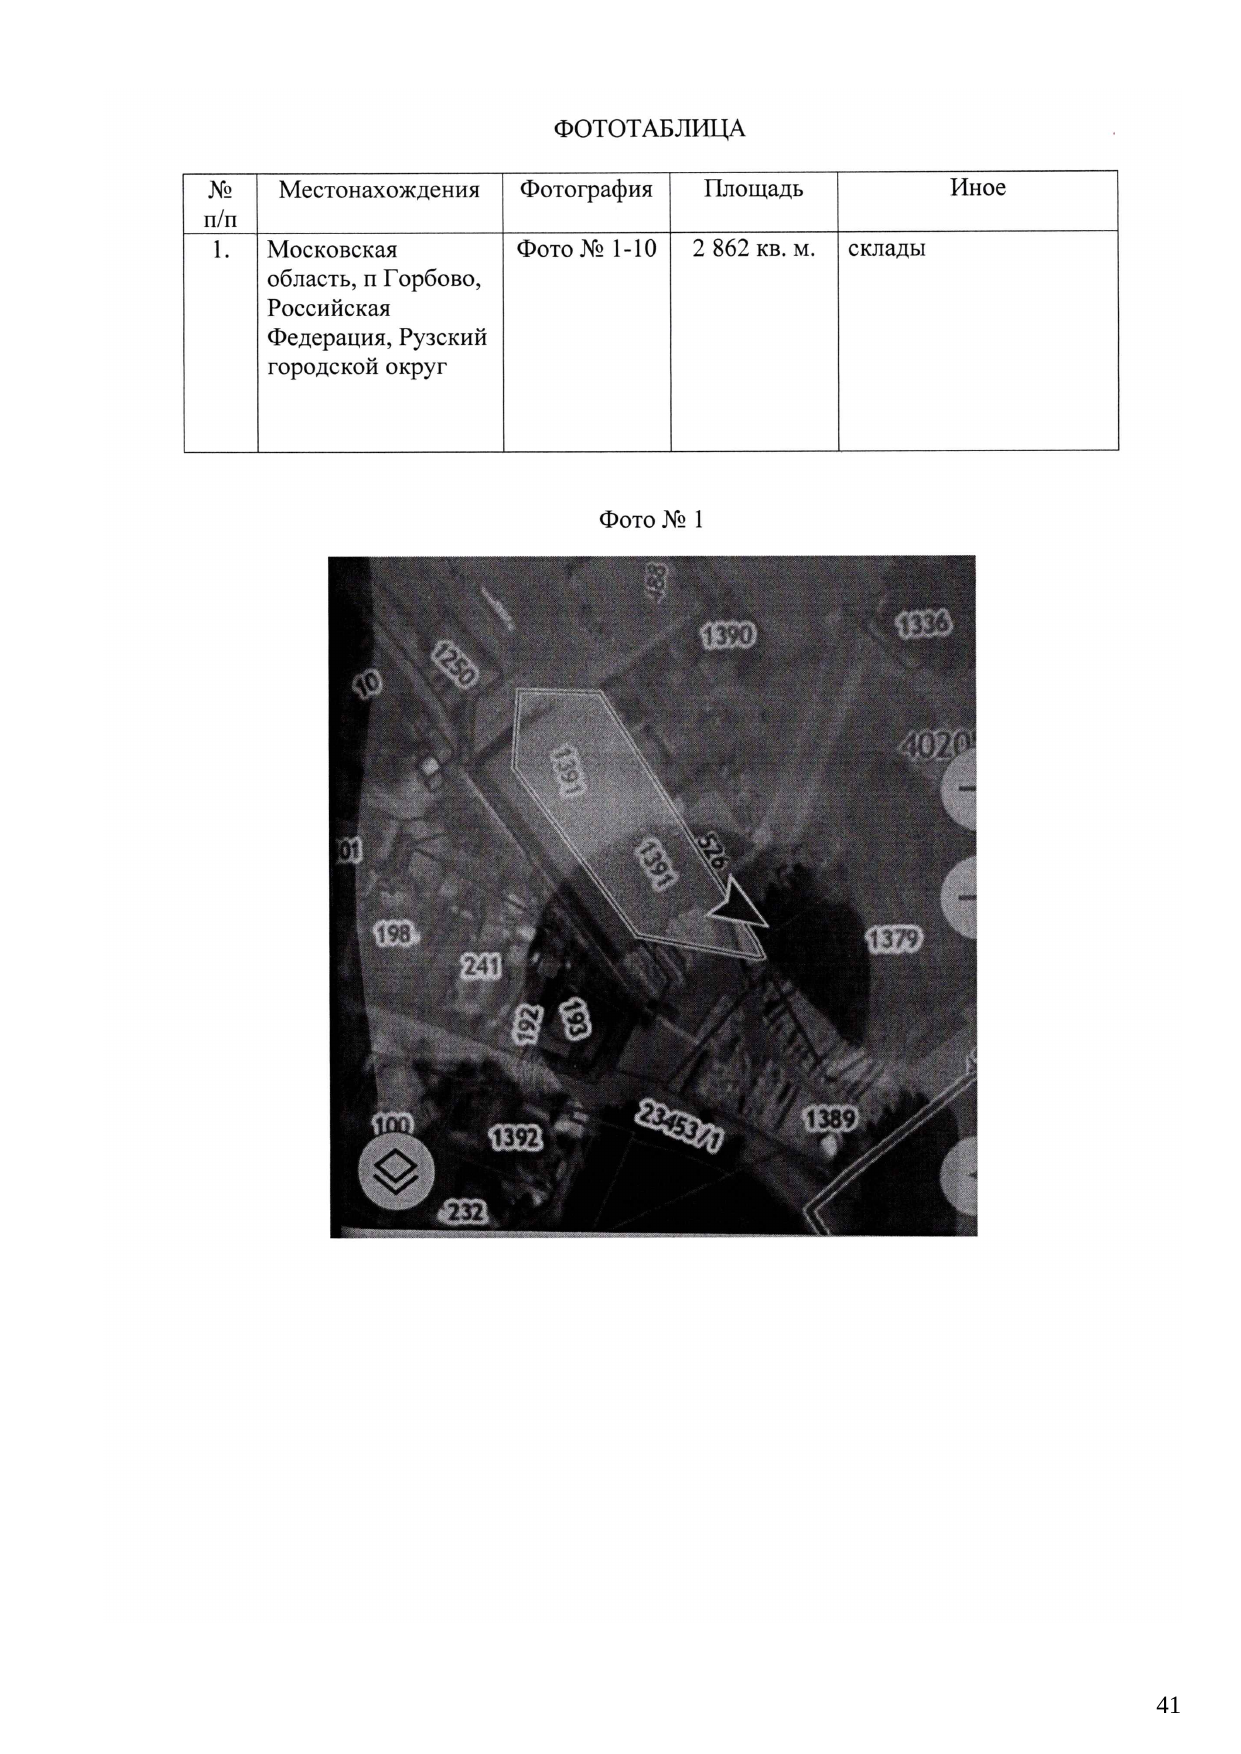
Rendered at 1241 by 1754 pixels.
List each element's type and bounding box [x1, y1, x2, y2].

picture [103, 88, 1182, 1623]
